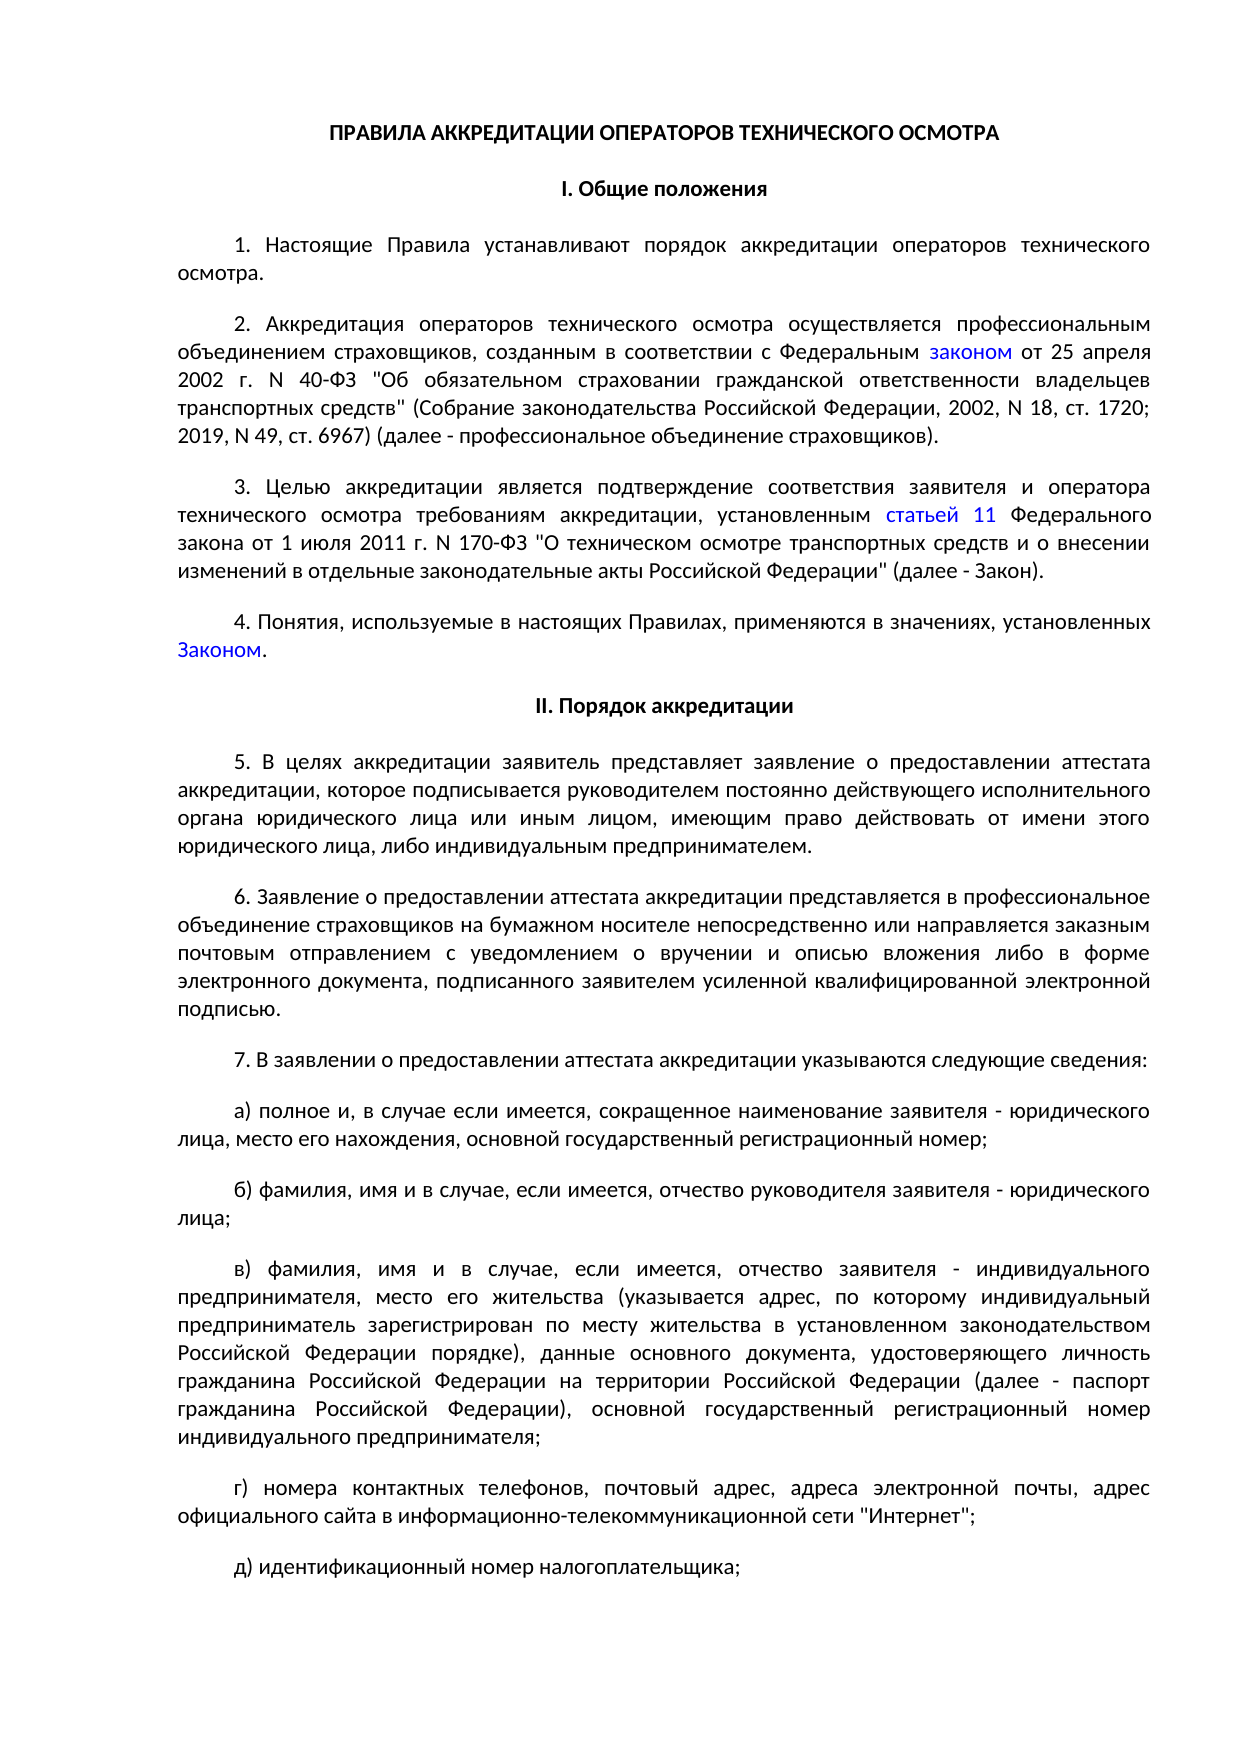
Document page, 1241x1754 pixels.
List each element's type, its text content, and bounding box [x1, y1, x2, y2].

text г) номера контактных телефонов, почтовый адрес, адреса электронной почты, адрес официального сайта в информационно-телекоммуникационной сети "Интернет"; [177, 1473, 1152, 1529]
text д) идентификационный номер налогоплательщика; [177, 1552, 1152, 1580]
text 2. Аккредитация операторов технического осмотра осуществляется профессиональным объединением страховщиков, созданным в соответствии с Федеральным законом от 25 апреля 2002 г. N 40-ФЗ "Об обязательном страховании гражданской ответственности владельцев транспортных средств" (Собрание законодательства Российской Федерации, 2002, N 18, ст. 1720; 2019, N 49, ст. 6967) (далее - профессиональное объединение страховщиков). [177, 309, 1152, 449]
title II. Порядок аккредитации [177, 691, 1152, 719]
text 5. В целях аккредитации заявитель представляет заявление о предоставлении аттестата аккредитации, которое подписывается руководителем постоянно действующего исполнительного органа юридического лица или иным лицом, имеющим право действовать от имени этого юридического лица, либо индивидуальным предпринимателем. [177, 747, 1152, 859]
title I. Общие положения [177, 174, 1152, 202]
text б) фамилия, имя и в случае, если имеется, отчество руководителя заявителя - юридического лица; [177, 1175, 1152, 1231]
text 4. Понятия, используемые в настоящих Правилах, применяются в значениях, установленных Законом. [177, 607, 1152, 663]
text 7. В заявлении о предоставлении аттестата аккредитации указываются следующие сведения: [177, 1045, 1152, 1073]
title ПРАВИЛА АККРЕДИТАЦИИ ОПЕРАТОРОВ ТЕХНИЧЕСКОГО ОСМОТРА [177, 118, 1152, 146]
text 1. Настоящие Правила устанавливают порядок аккредитации операторов технического осмотра. [177, 230, 1152, 286]
text 3. Целью аккредитации является подтверждение соответствия заявителя и оператора технического осмотра требованиям аккредитации, установленным статьей 11 Федерального закона от 1 июля 2011 г. N 170-ФЗ "О техническом осмотре транспортных средств и о внесении изменений в отдельные законодательные акты Российской Федерации" (далее - Закон). [177, 472, 1152, 584]
text 6. Заявление о предоставлении аттестата аккредитации представляется в профессиональное объединение страховщиков на бумажном носителе непосредственно или направляется заказным почтовым отправлением с уведомлением о вручении и описью вложения либо в форме электронного документа, подписанного заявителем усиленной квалифицированной электронной подписью. [177, 882, 1152, 1022]
text в) фамилия, имя и в случае, если имеется, отчество заявителя - индивидуального предпринимателя, место его жительства (указывается адрес, по которому индивидуальный предприниматель зарегистрирован по месту жительства в установленном законодательством Российской Федерации порядке), данные основного документа, удостоверяющего личность гражданина Российской Федерации на территории Российской Федерации (далее - паспорт гражданина Российской Федерации), основной государственный регистрационный номер индивидуального предпринимателя; [177, 1254, 1152, 1450]
text а) полное и, в случае если имеется, сокращенное наименование заявителя - юридического лица, место его нахождения, основной государственный регистрационный номер; [177, 1096, 1152, 1152]
